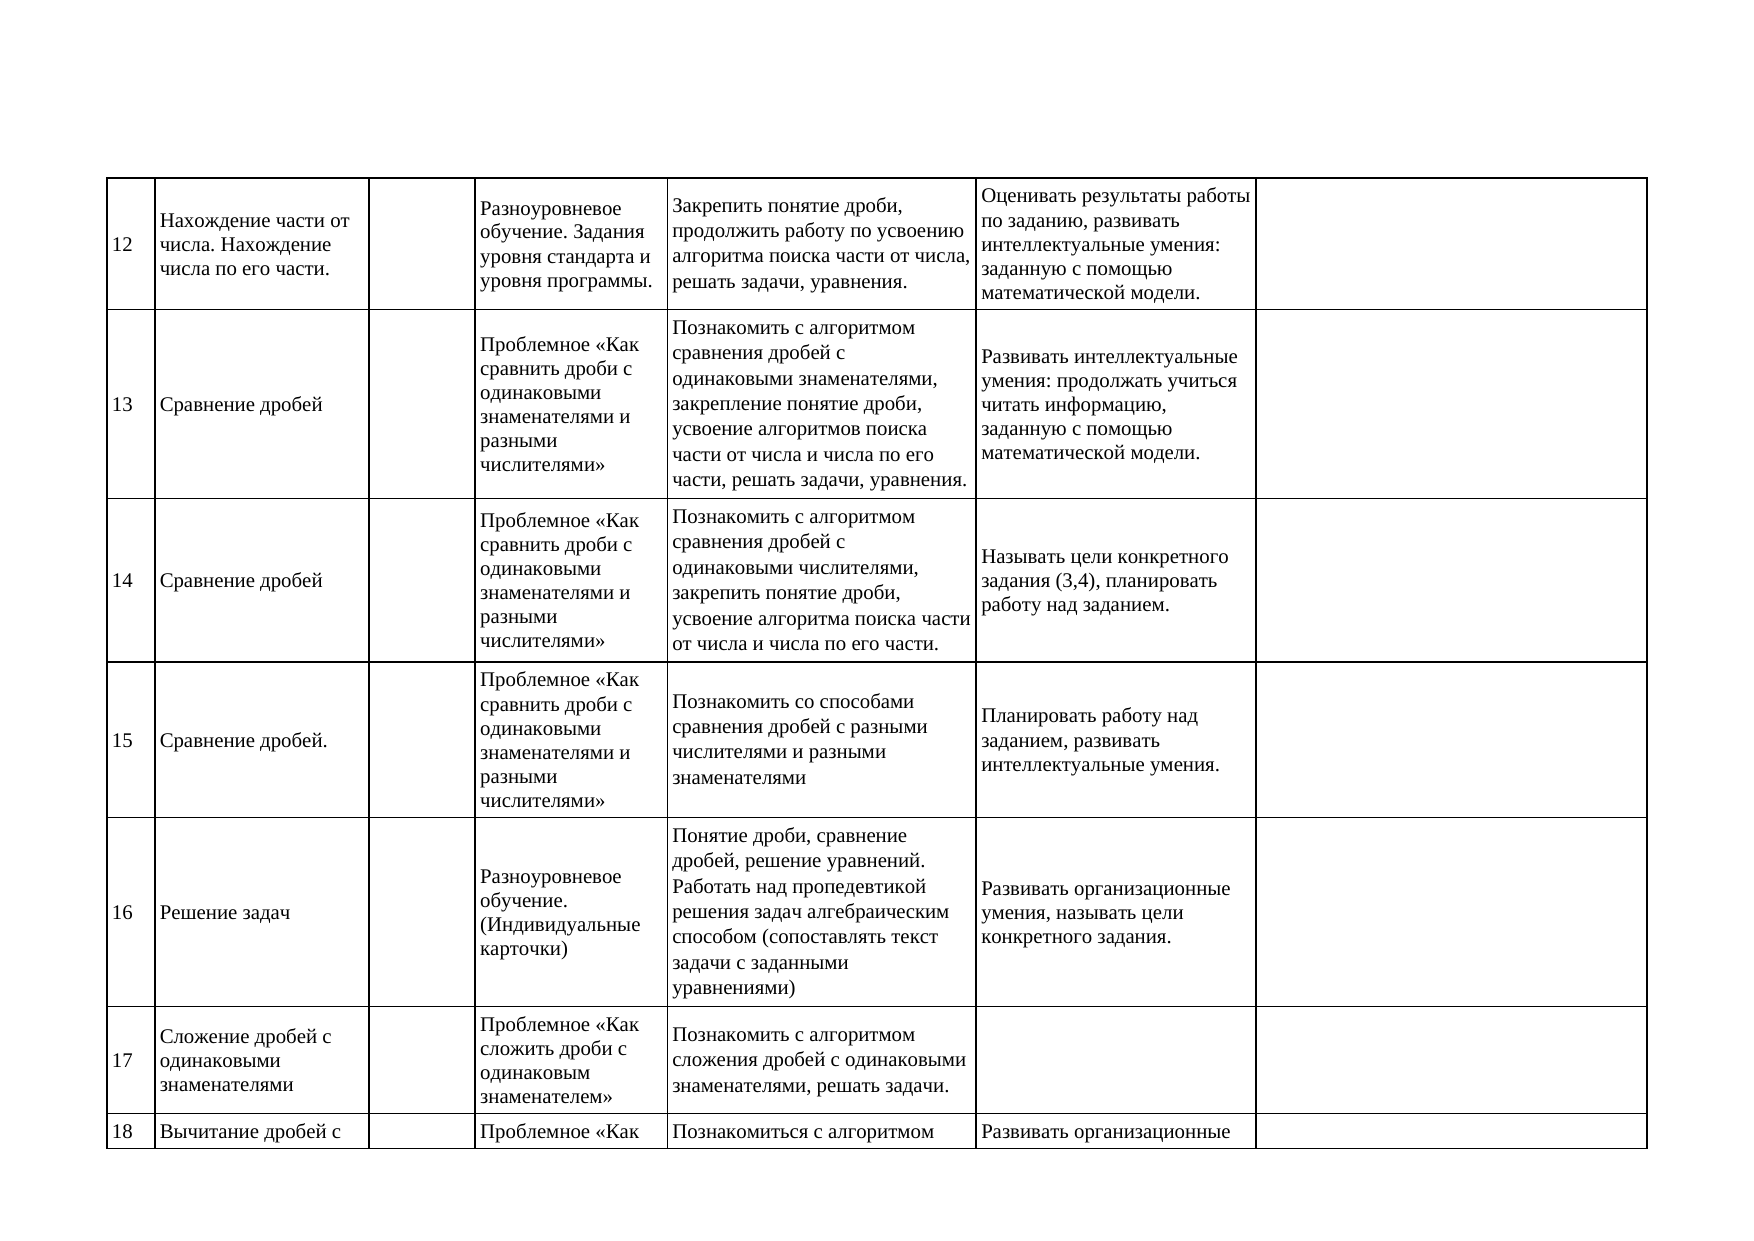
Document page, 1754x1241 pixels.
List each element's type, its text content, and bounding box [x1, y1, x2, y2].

table_cell [977, 1007, 1255, 1113]
table_cell [1257, 1114, 1646, 1148]
table_cell Познакомить с алгоритмом сравнения дробей с одинаковыми знаменателями, закрепление понятие дроби, усвоение алгоритмов поиска части от числа и числа по его части, решать задачи, уравнения. [668, 310, 975, 497]
table_cell 14 [108, 499, 154, 661]
table_cell [370, 1007, 474, 1113]
table_cell Сравнение дробей [156, 310, 368, 497]
table_cell [370, 310, 474, 497]
table_cell Проблемное «Как сравнить дроби с одинаковыми знаменателями и разными числителями» [476, 663, 667, 816]
table_cell 12 [108, 179, 154, 308]
table_cell Сравнение дробей. [156, 663, 368, 816]
table_cell Познакомить с алгоритмом сравнения дробей с одинаковыми числителями, закрепить понятие дроби, усвоение алгоритма поиска части от числа и числа по его части. [668, 499, 975, 661]
table_cell Сложение дробей с одинаковыми знаменателями [156, 1007, 368, 1113]
table_cell [370, 499, 474, 661]
table_cell Разноуровневое обучение. (Индивидуальные карточки) [476, 818, 667, 1006]
table_cell Решение задач [156, 818, 368, 1006]
table_cell Сравнение дробей [156, 499, 368, 661]
table_cell 18 [108, 1114, 154, 1148]
table_cell Проблемное «Как сравнить дроби с одинаковыми знаменателями и разными числителями» [476, 499, 667, 661]
table_cell 13 [108, 310, 154, 497]
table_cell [668, 1114, 975, 1148]
table_cell Проблемное «Как сложить дроби с одинаковым знаменателем» [476, 1007, 667, 1113]
table_cell Познакомить с алгоритмом сложения дробей с одинаковыми знаменателями, решать задачи. [668, 1007, 975, 1113]
table_cell 17 [108, 1007, 154, 1113]
table_cell 16 [108, 818, 154, 1006]
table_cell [156, 1114, 368, 1148]
table_cell Проблемное «Как сравнить дроби с одинаковыми знаменателями и разными числителями» [476, 310, 667, 497]
table_cell [370, 179, 474, 308]
table_cell Оценивать результаты работы по заданию, развивать интеллектуальные умения: заданную с помощью математической модели. [977, 179, 1255, 308]
table_cell Познакомить со способами сравнения дробей с разными числителями и разными знаменателями [668, 663, 975, 816]
table_cell [1257, 310, 1646, 497]
table_cell [1257, 1007, 1646, 1113]
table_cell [476, 1114, 667, 1148]
table_cell Развивать интеллектуальные умения: продолжать учиться читать информацию, заданную с помощью математической модели. [977, 310, 1255, 497]
table_cell Планировать работу над заданием, развивать интеллектуальные умения. [977, 663, 1255, 816]
table_cell Закрепить понятие дроби, продолжить работу по усвоению алгоритма поиска части от числа, решать задачи, уравнения. [668, 179, 975, 308]
table_cell [370, 663, 474, 816]
table_cell Развивать организационные умения, называть цели конкретного задания. [977, 818, 1255, 1006]
table_cell Нахождение части от числа. Нахождение числа по его части. [156, 179, 368, 308]
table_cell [977, 1114, 1255, 1148]
table_cell Разноуровневое обучение. Задания уровня стандарта и уровня программы. [476, 179, 667, 308]
table_cell Называть цели конкретного задания (3,4), планировать работу над заданием. [977, 499, 1255, 661]
table_cell [370, 1114, 474, 1148]
table_cell [1257, 818, 1646, 1006]
table_cell [1257, 663, 1646, 816]
table_cell [1257, 499, 1646, 661]
table_cell Понятие дроби, сравнение дробей, решение уравнений. Работать над пропедевтикой решения задач алгебраическим способом (сопоставлять текст задачи с заданными уравнениями) [668, 818, 975, 1006]
table_cell [370, 818, 474, 1006]
table_cell [1257, 179, 1646, 308]
table_cell 15 [108, 663, 154, 816]
